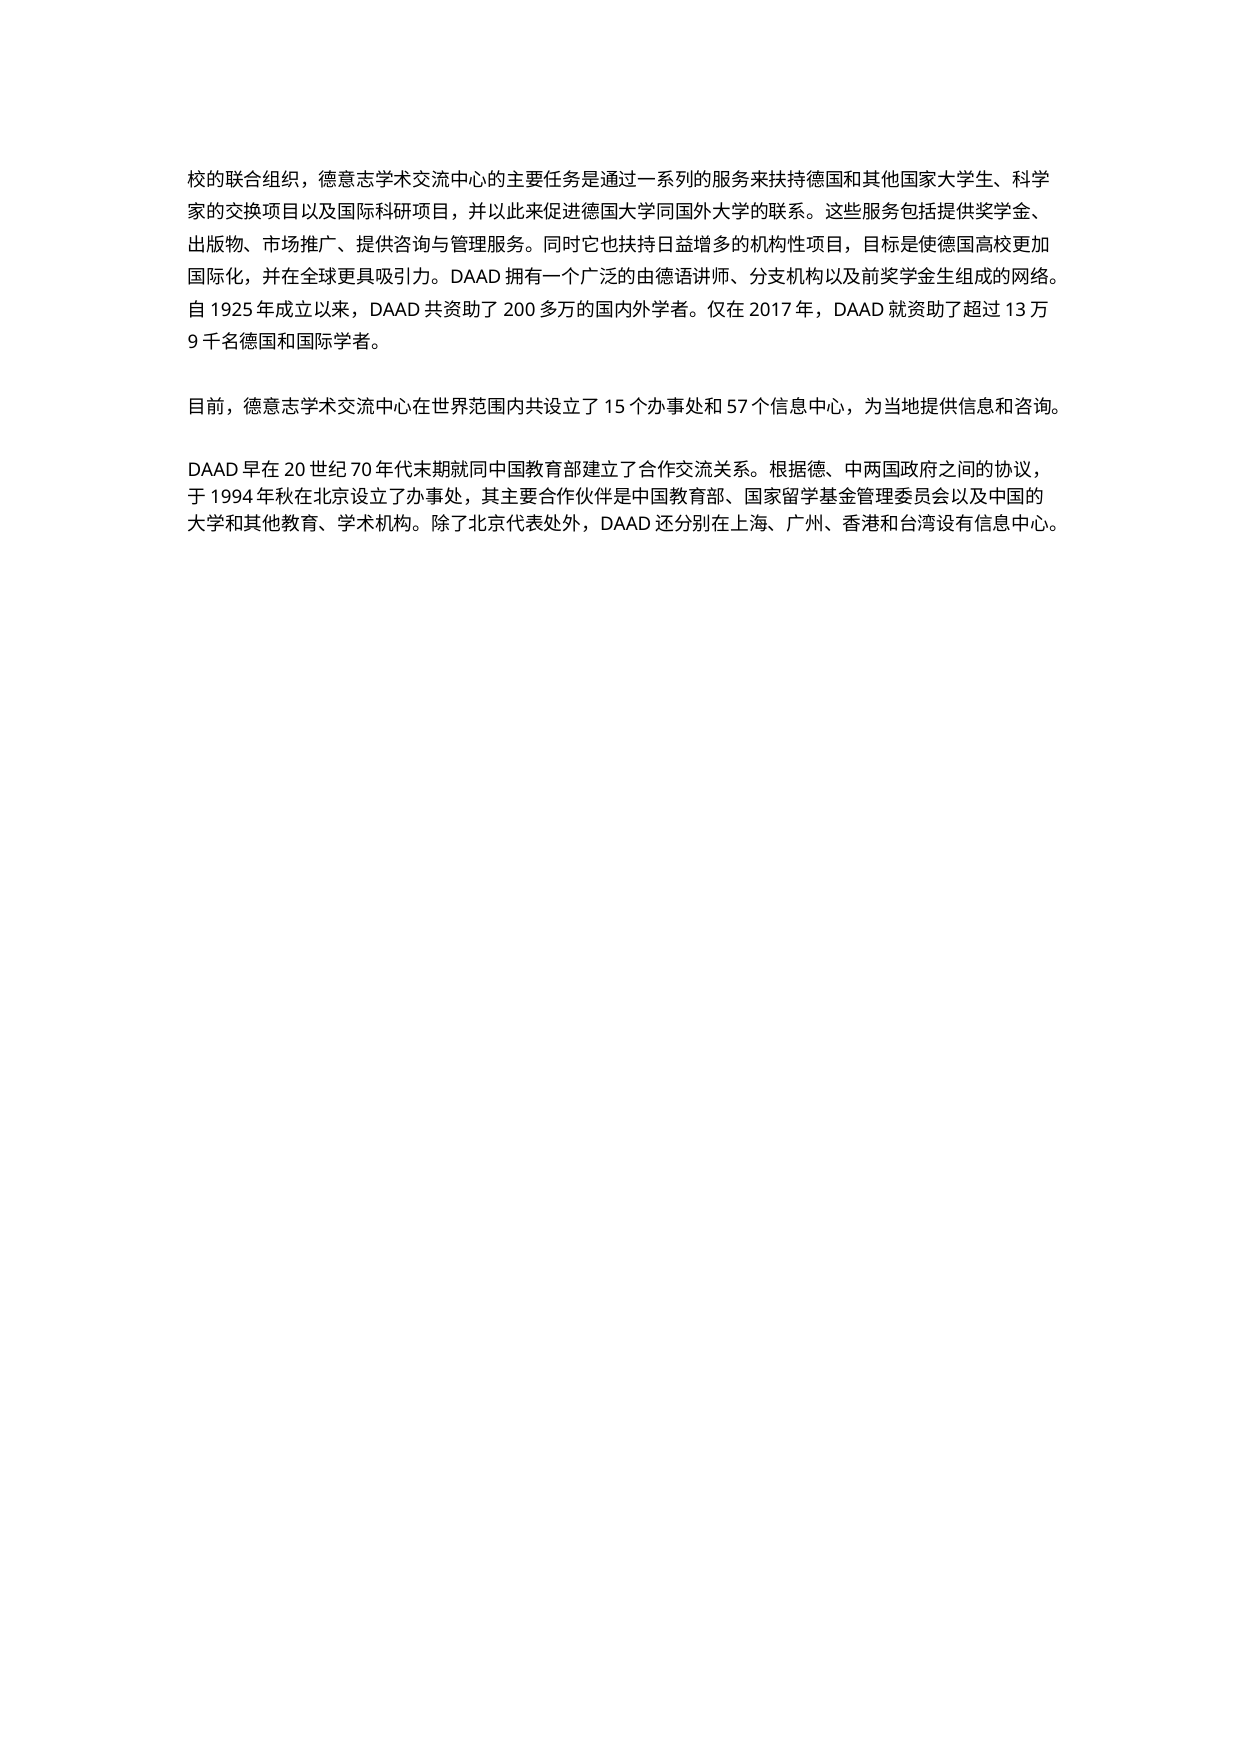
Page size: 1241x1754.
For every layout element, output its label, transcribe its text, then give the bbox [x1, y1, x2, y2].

text DAAD早在20世纪70年代末期就同中国教育部建立了合作交流关系。根据德、中两国政府之间的协议，于1994年秋在北京设立了办事处，其主要合作伙伴是中国教育部、国家留学基金管理委员会以及中国的大学和其他教育、学术机构。除了北京代表处外，DAAD还分别在上海、广州、香港和台湾设有信息中心。 [187, 454, 1053, 536]
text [187, 162, 1053, 357]
text 目前，德意志学术交流中心在世界范围内共设立了15个办事处和57个信息中心，为当地提供信息和咨询。 [187, 389, 1053, 422]
